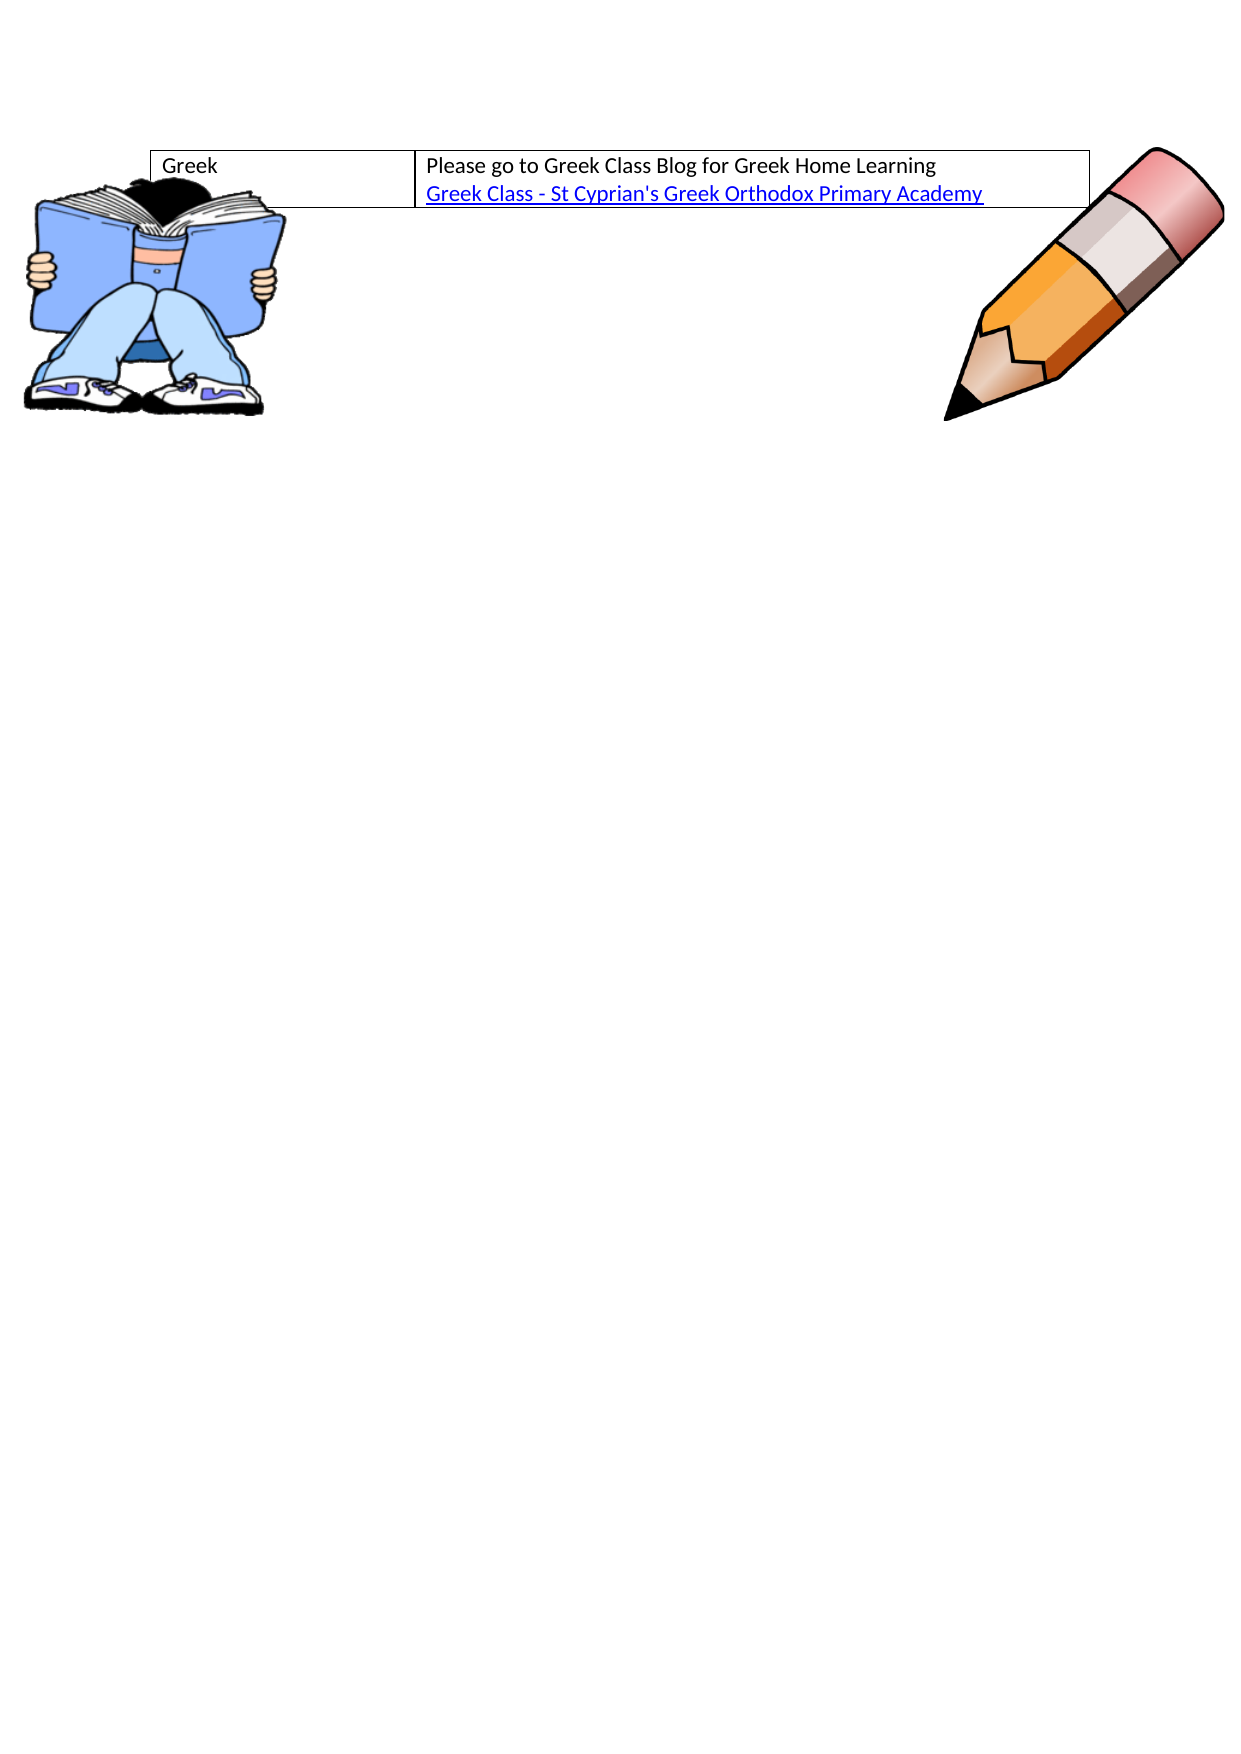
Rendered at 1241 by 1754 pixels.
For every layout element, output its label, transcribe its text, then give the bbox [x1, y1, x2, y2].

table_cell Greek [151, 151, 414, 207]
picture [0, 171, 365, 421]
table_cell Please go to Greek Class Blog for Greek Home Learning Greek Class - St Cyprian's Greek Orthodox Primary Academy [416, 151, 943, 207]
picture [943, 147, 1225, 421]
